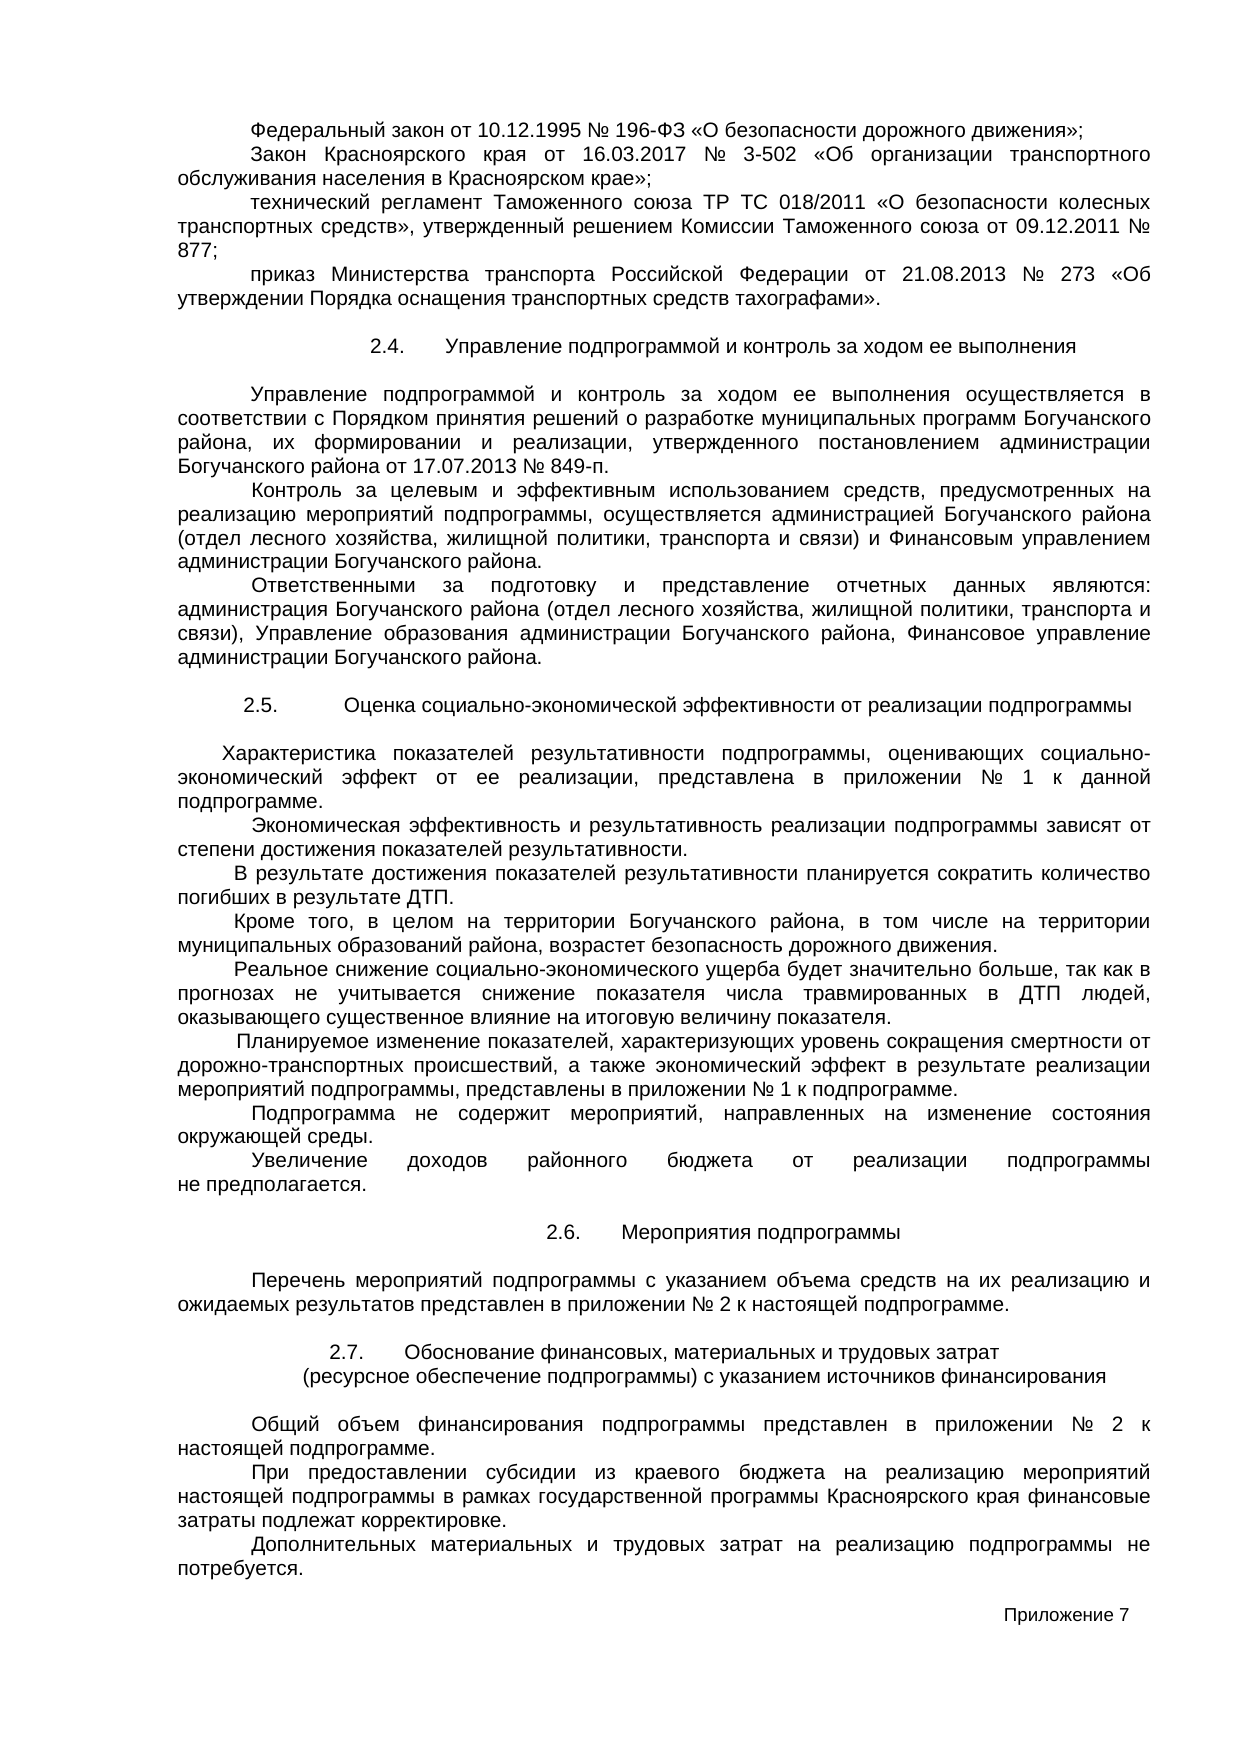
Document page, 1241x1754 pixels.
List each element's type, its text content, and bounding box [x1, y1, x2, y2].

text Управление подпрограммой и контроль за ходом ее выполнения осуществляется в соответствии с Порядком принятия решений о разработке муниципальных программ Богучанского района, их формировании и реализации, утвержденного постановлением администрации Богучанского района от 17.07.2013 № 849-п. [177, 382, 1152, 477]
list Мероприятия подпрограммы [295, 1220, 1152, 1244]
text Характеристика показателей результативности подпрограммы, оценивающих социально-экономический эффект от ее реализации, представлена в приложении № 1 к данной подпрограмме. [177, 741, 1152, 813]
text Реальное снижение социально-экономического ущерба будет значительно больше, так как в прогнозах не учитывается снижение показателя числа травмированных в ДТП людей, оказывающего существенное влияние на итоговую величину показателя. [177, 957, 1152, 1028]
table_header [166, 1604, 1140, 1625]
text приказ Министерства транспорта Российской Федерации от 21.08.2013 № 273 «Об утверждении Порядка оснащения транспортных средств тахографами». [177, 262, 1152, 310]
text Дополнительных материальных и трудовых затрат на реализацию подпрограммы не потребуется. [177, 1532, 1152, 1579]
text Контроль за целевым и эффективным использованием средств, предусмотренных на реализацию мероприятий подпрограммы, осуществляется администрацией Богучанского района (отдел лесного хозяйства, жилищной политики, транспорта и связи) и Финансовым управлением администрации Богучанского района. [177, 477, 1152, 573]
text Увеличение доходов районного бюджета от реализации подпрограммы не предполагается. [177, 1148, 1152, 1196]
text Кроме того, в целом на территории Богучанского района, в том числе на территории муниципальных образований района, возрастет безопасность дорожного движения. [177, 909, 1152, 957]
text Экономическая эффективность и результативность реализации подпрограммы зависят от степени достижения показателей результативности. [177, 813, 1152, 861]
text Подпрограмма не содержит мероприятий, направленных на изменение состояния окружающей среды. [177, 1100, 1152, 1148]
list Управление подпрограммой и контроль за ходом ее выполнения [295, 334, 1152, 358]
text Федеральный закон от 10.12.1995 № 196-ФЗ «О безопасности дорожного движения»; [177, 118, 1152, 142]
text Планируемое изменение показателей, характеризующих уровень сокращения смертности от дорожно-транспортных происшествий, а также экономический эффект в результате реализации мероприятий подпрограммы, представлены в приложении № 1 к подпрограмме. [177, 1028, 1152, 1100]
list Оценка социально-экономической эффективности от реализации подпрограммы [224, 693, 1152, 717]
text Ответственными за подготовку и представление отчетных данных являются: администрация Богучанского района (отдел лесного хозяйства, жилищной политики, транспорта и связи), Управление образования администрации Богучанского района, Финансовое управление администрации Богучанского района. [177, 573, 1152, 669]
list Обоснование финансовых, материальных и трудовых затрат (ресурсное обеспечение подпрограммы) с указанием источников финансирования [177, 1340, 1152, 1388]
text Закон Красноярского края от 16.03.2017 № 3-502 «Об организации транспортного обслуживания населения в Красноярском крае»; [177, 142, 1152, 190]
text Перечень мероприятий подпрограммы с указанием объема средств на их реализацию и ожидаемых результатов представлен в приложении № 2 к настоящей подпрограмме. [177, 1268, 1152, 1316]
text При предоставлении субсидии из краевого бюджета на реализацию мероприятий настоящей подпрограммы в рамках государственной программы Красноярского края финансовые затраты подлежат корректировке. [177, 1460, 1152, 1532]
text Общий объем финансирования подпрограммы представлен в приложении № 2 к настоящей подпрограмме. [177, 1412, 1152, 1460]
text В результате достижения показателей результативности планируется сократить количество погибших в результате ДТП. [177, 861, 1152, 909]
text технический регламент Таможенного союза ТР ТС 018/2011 «О безопасности колесных транспортных средств», утвержденный решением Комиссии Таможенного союза от 09.12.2011 № 877; [177, 190, 1152, 262]
